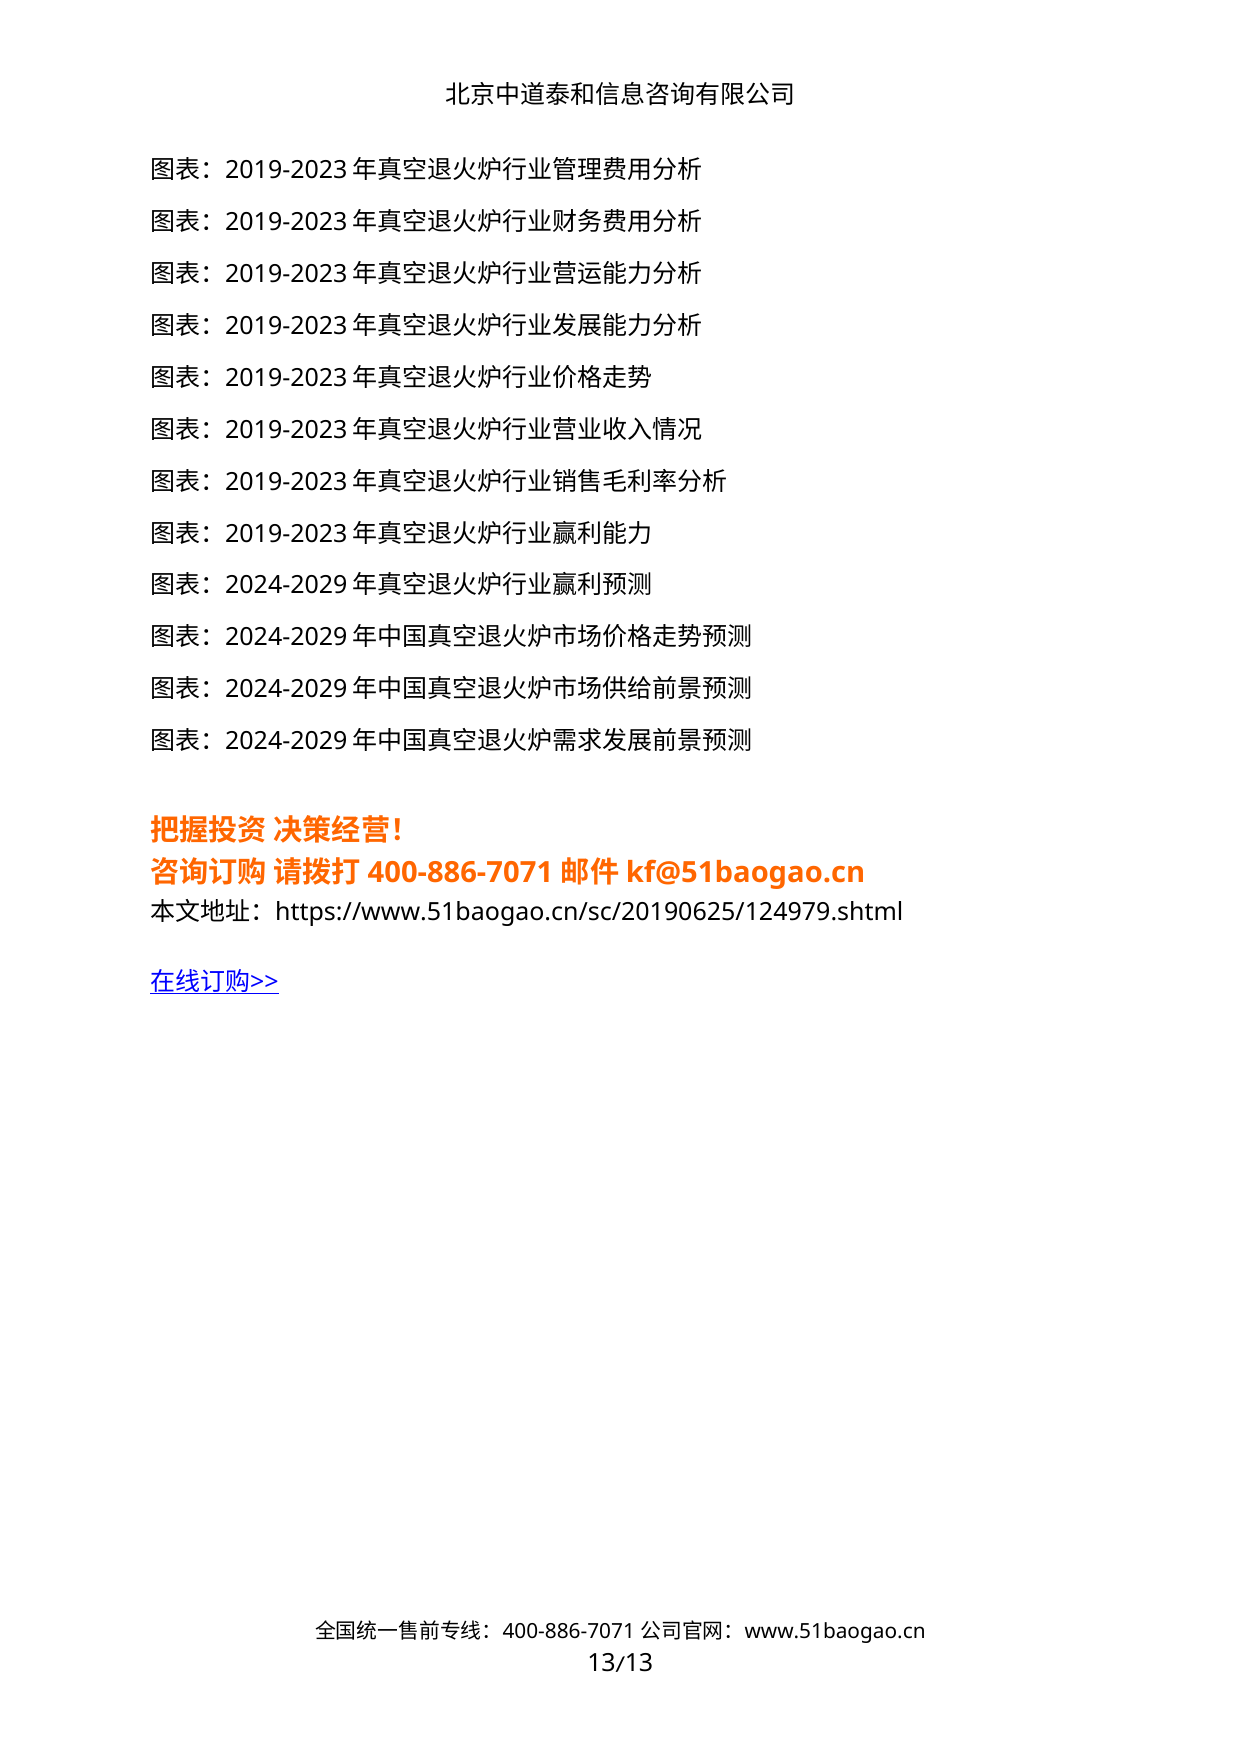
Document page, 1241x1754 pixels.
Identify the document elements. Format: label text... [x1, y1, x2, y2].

text 图表：2024-2029年中国真空退火炉市场价格走势预测 [150, 617, 1090, 653]
text 图表：2019-2023年真空退火炉行业销售毛利率分析 [150, 461, 1090, 497]
text 图表：2019-2023年真空退火炉行业价格走势 [150, 357, 1090, 394]
text 图表：2024-2029年中国真空退火炉市场供给前景预测 [150, 669, 1090, 705]
text 图表：2019-2023年真空退火炉行业发展能力分析 [150, 306, 1090, 342]
text 在线订购>> [150, 927, 1090, 998]
text 把握投资 决策经营！咨询订购 请拨打 400-886-7071 邮件 kf@51baogao.cn本文地址：https://www.51baogao.cn/sc/20190625/124979.shtml [150, 772, 1090, 927]
text 图表：2019-2023年真空退火炉行业营业收入情况 [150, 409, 1090, 446]
text 图表：2024-2029年中国真空退火炉需求发展前景预测 [150, 721, 1090, 757]
text 图表：2024-2029年真空退火炉行业赢利预测 [150, 565, 1090, 601]
text 图表：2019-2023年真空退火炉行业管理费用分析 [150, 150, 1090, 186]
text 图表：2019-2023年真空退火炉行业财务费用分析 [150, 202, 1090, 238]
text 图表：2019-2023年真空退火炉行业赢利能力 [150, 513, 1090, 549]
text 图表：2019-2023年真空退火炉行业营运能力分析 [150, 254, 1090, 290]
